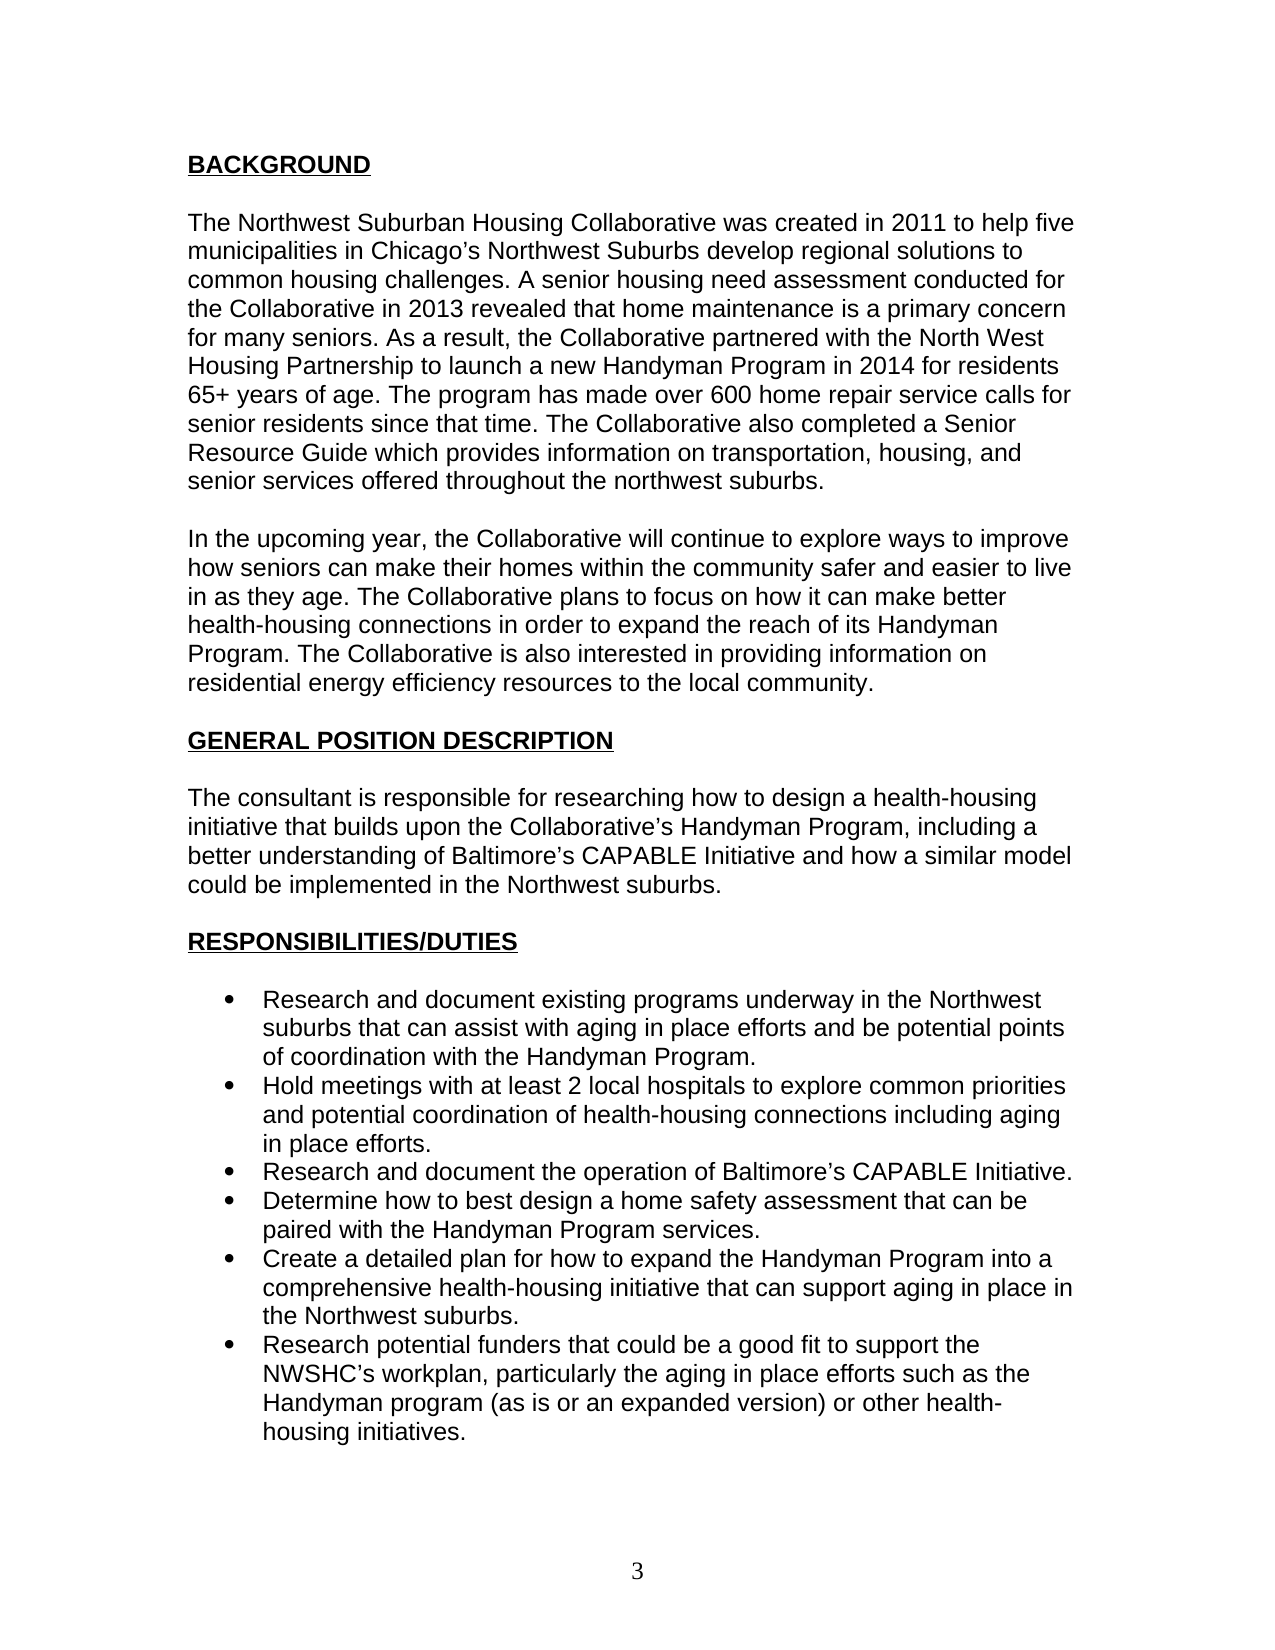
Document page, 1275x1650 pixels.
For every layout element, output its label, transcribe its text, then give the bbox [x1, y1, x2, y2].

list Research and document existing programs underway in the Northwest suburbs that can assist with aging in place efforts and be potential points of coordination with the Handyman Program. [225, 984, 1087, 1071]
list Create a detailed plan for how to expand the Handyman Program into a comprehensive health-housing initiative that can support aging in place in the Northwest suburbs. [225, 1244, 1087, 1330]
text The consultant is responsible for researching how to design a health-housing initiative that builds upon the Collaborative’s Handyman Program, including a better understanding of Baltimore’s CAPABLE Initiative and how a similar model could be implemented in the Northwest suburbs. [187, 783, 1087, 898]
list Hold meetings with at least 2 local hospitals to explore common priorities and potential coordination of health-housing connections including aging in place efforts. [225, 1071, 1087, 1157]
list Research potential funders that could be a good fit to support the NWSHC’s workplan, particularly the aging in place efforts such as the Handyman program (as is or an expanded version) or other health-housing initiatives. [225, 1330, 1087, 1445]
text GENERAL POSITION DESCRIPTION [187, 726, 1087, 754]
text In the upcoming year, the Collaborative will continue to explore ways to improve how seniors can make their homes within the community safer and easier to live in as they age. The Collaborative plans to focus on how it can make better health-housing connections in order to expand the reach of its Handyman Program. The Collaborative is also interested in providing information on residential energy efficiency resources to the local community. [187, 524, 1087, 697]
text RESPONSIBILITIES/DUTIES [187, 927, 1087, 956]
list Determine how to best design a home safety assessment that can be paired with the Handyman Program services. [225, 1186, 1087, 1244]
text BACKGROUND [187, 150, 1087, 179]
list Research and document the operation of Baltimore’s CAPABLE Initiative. [225, 1157, 1087, 1186]
text The Northwest Suburban Housing Collaborative was created in 2011 to help five municipalities in Chicago’s Northwest Suburbs develop regional solutions to common housing challenges. A senior housing need assessment conducted for the Collaborative in 2013 revealed that home maintenance is a primary concern for many seniors. As a result, the Collaborative partnered with the North West Housing Partnership to launch a new Handyman Program in 2014 for residents 65+ years of age. The program has made over 600 home repair service calls for senior residents since that time. The Collaborative also completed a Senior Resource Guide which provides information on transportation, housing, and senior services offered throughout the northwest suburbs. [187, 207, 1087, 495]
